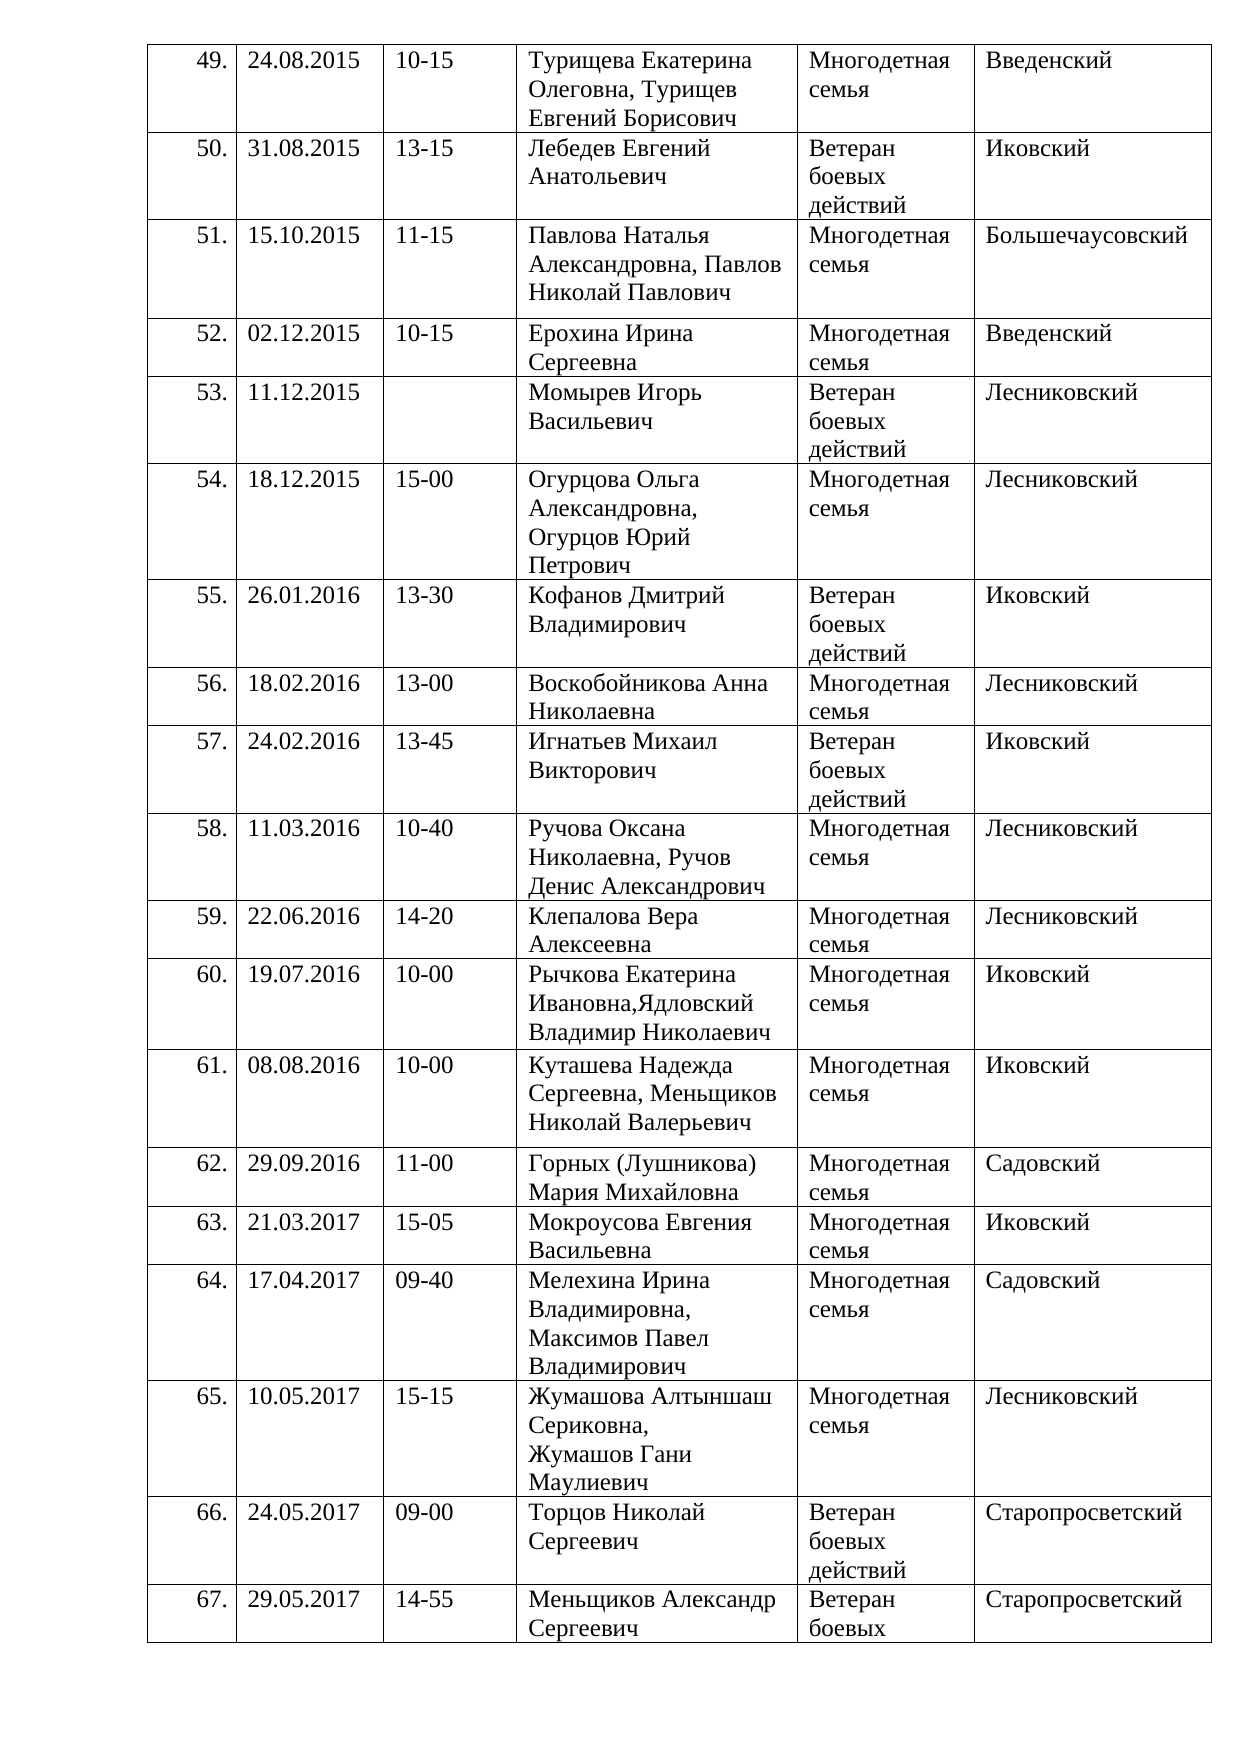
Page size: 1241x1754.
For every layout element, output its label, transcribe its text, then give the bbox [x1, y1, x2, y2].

table_cell Многодетная семья [798, 1148, 974, 1206]
table_cell 09-00 [384, 1497, 516, 1583]
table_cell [798, 133, 974, 219]
table_cell 29.09.2016 [237, 1148, 383, 1206]
table_cell [148, 1050, 236, 1147]
table_cell 13-45 [384, 726, 516, 812]
table_cell 10-00 [384, 959, 516, 1049]
table_cell Ветеран боевых действий [798, 377, 974, 463]
table_cell Старопросветский [975, 1497, 1211, 1583]
table_cell Лесниковский [975, 377, 1211, 463]
table_cell [148, 319, 236, 376]
table_cell Лесниковский [975, 668, 1211, 725]
table_cell [384, 377, 516, 463]
table_cell 19.07.2016 [237, 959, 383, 1049]
table_cell Огурцова Ольга Александровна, Огурцов Юрий Петрович [517, 464, 797, 579]
table_cell 15-15 [384, 1381, 516, 1496]
table_cell 02.12.2015 [237, 319, 383, 376]
table_cell Многодетная семья [798, 668, 974, 725]
table_cell Ерохина Ирина Сергеевна [517, 319, 797, 376]
table_cell Лесниковский [975, 1381, 1211, 1496]
table_cell 29.05.2017 [237, 1585, 383, 1642]
table_cell [148, 726, 236, 812]
table_cell Иковский [975, 726, 1211, 812]
table_cell 10.05.2017 [237, 1381, 383, 1496]
table_cell Многодетная семья [798, 959, 974, 1049]
table_cell Иковский [975, 580, 1211, 667]
table_cell 08.08.2016 [237, 1050, 383, 1147]
table_cell Многодетная семья [798, 220, 974, 317]
table_cell 10-00 [384, 1050, 516, 1147]
table_cell Ветеран боевых действий [798, 1497, 974, 1583]
table_cell Многодетная семья [798, 814, 974, 900]
table_cell 17.04.2017 [237, 1265, 383, 1380]
table_cell 15-05 [384, 1207, 516, 1264]
table_cell Торцов Николай Сергеевич [517, 1497, 797, 1583]
table_cell Воскобойникова Анна Николаевна [517, 668, 797, 725]
table_cell 15.10.2015 [237, 220, 383, 317]
table_cell Лесниковский [975, 464, 1211, 579]
table_cell 11.12.2015 [237, 377, 383, 463]
table_cell 22.06.2016 [237, 901, 383, 958]
table_cell Ручова Оксана Николаевна, Ручов Денис Александрович [517, 814, 797, 900]
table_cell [798, 1585, 974, 1642]
table_cell 31.08.2015 [237, 133, 383, 219]
table_cell [148, 1148, 236, 1206]
table_cell Многодетная семья [798, 319, 974, 376]
table_cell [148, 814, 236, 900]
table_cell [148, 901, 236, 958]
table_cell 24.02.2016 [237, 726, 383, 812]
table_cell Садовский [975, 1148, 1211, 1206]
table_cell Многодетная семья [798, 901, 974, 958]
table_cell 13-30 [384, 580, 516, 667]
table_cell 10-15 [384, 319, 516, 376]
table_cell Жумашова Алтыншаш Сериковна, Жумашов Гани Маулиевич [517, 1381, 797, 1496]
table_cell Момырев Игорь Васильевич [517, 377, 797, 463]
table_cell Многодетная семья [798, 1207, 974, 1264]
table_cell 10-15 [384, 45, 516, 132]
table_cell 21.03.2017 [237, 1207, 383, 1264]
table_cell Иковский [975, 133, 1211, 219]
table_cell 14-20 [384, 901, 516, 958]
table_cell Лесниковский [975, 814, 1211, 900]
table_cell Иковский [975, 959, 1211, 1049]
table_cell [148, 1381, 236, 1496]
table_cell Лебедев Евгений Анатольевич [517, 133, 797, 219]
table_cell 11-00 [384, 1148, 516, 1206]
table_cell Куташева Надежда Сергеевна, Меньщиков Николай Валерьевич [517, 1050, 797, 1147]
table_cell Ветеран боевых действий [798, 580, 974, 667]
table_cell [148, 220, 236, 317]
table_cell Клепалова Вера Алексеевна [517, 901, 797, 958]
table_cell Кофанов Дмитрий Владимирович [517, 580, 797, 667]
table_cell 11-15 [384, 220, 516, 317]
table_cell 24.05.2017 [237, 1497, 383, 1583]
table_cell [148, 580, 236, 667]
table_cell Иковский [975, 1050, 1211, 1147]
table_cell [148, 668, 236, 725]
table_cell 26.01.2016 [237, 580, 383, 667]
table_cell 10-40 [384, 814, 516, 900]
table_cell Горных (Лушникова) Мария Михайловна [517, 1148, 797, 1206]
table_cell 13-15 [384, 133, 516, 219]
table_cell Введенский [975, 45, 1211, 132]
table_cell [148, 1585, 236, 1642]
table_cell [148, 464, 236, 579]
table_cell [148, 1265, 236, 1380]
table_cell 15-00 [384, 464, 516, 579]
table_cell Введенский [975, 319, 1211, 376]
table_cell Многодетная семья [798, 1265, 974, 1380]
table_cell 18.12.2015 [237, 464, 383, 579]
table_cell Садовский [975, 1265, 1211, 1380]
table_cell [517, 1585, 797, 1642]
table_cell Многодетная семья [798, 45, 974, 132]
table_cell 24.08.2015 [237, 45, 383, 132]
table_cell Многодетная семья [798, 464, 974, 579]
table_cell 18.02.2016 [237, 668, 383, 725]
table_cell 13-00 [384, 668, 516, 725]
table_cell Иковский [975, 1207, 1211, 1264]
table_cell 11.03.2016 [237, 814, 383, 900]
table_cell 14-55 [384, 1585, 516, 1642]
table_cell Большечаусовский [975, 220, 1211, 317]
table_cell Рычкова Екатерина Ивановна,Ядловский Владимир Николаевич [517, 959, 797, 1049]
table_cell [148, 45, 236, 132]
table_cell Мокроусова Евгения Васильевна [517, 1207, 797, 1264]
table_cell Лесниковский [975, 901, 1211, 958]
table_cell Мелехина Ирина Владимировна, Максимов Павел Владимирович [517, 1265, 797, 1380]
table_cell Старопросветский [975, 1585, 1211, 1642]
table_cell 09-40 [384, 1265, 516, 1380]
table_cell Павлова Наталья Александровна, Павлов Николай Павлович [517, 220, 797, 317]
table_cell Игнатьев Михаил Викторович [517, 726, 797, 812]
table_cell Ветеран боевых действий [798, 726, 974, 812]
table_cell [148, 377, 236, 463]
table_cell [148, 1497, 236, 1583]
table_cell [148, 133, 236, 219]
table_cell Многодетная семья [798, 1050, 974, 1147]
table_cell [148, 959, 236, 1049]
table_cell Многодетная семья [798, 1381, 974, 1496]
table_cell [148, 1207, 236, 1264]
table_cell Турищева Екатерина Олеговна, Турищев Евгений Борисович [517, 45, 797, 132]
